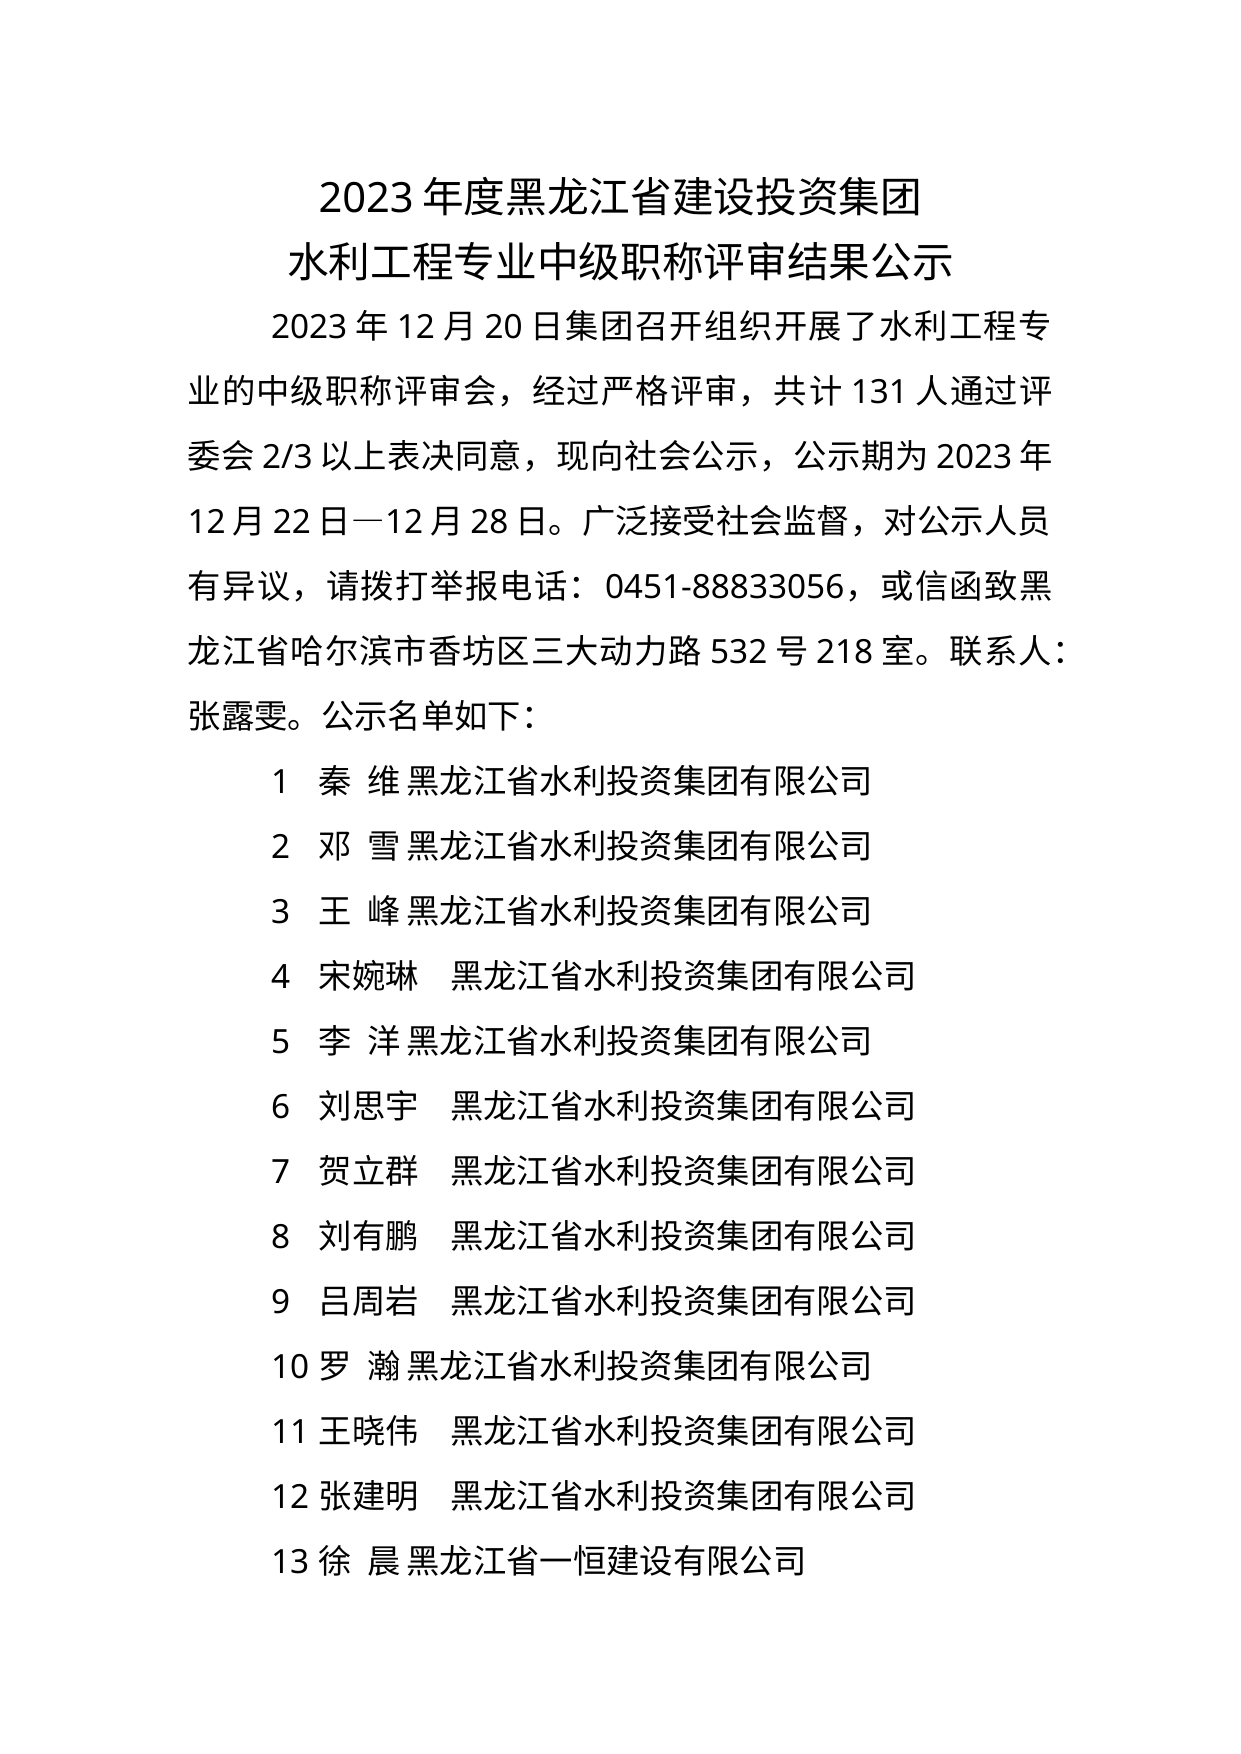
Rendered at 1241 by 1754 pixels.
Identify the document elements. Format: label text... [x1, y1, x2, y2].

text 2 邓 雪 黑龙江省水利投资集团有限公司 [187, 812, 1053, 877]
text 9 吕周岩 黑龙江省水利投资集团有限公司 [187, 1267, 1053, 1332]
text 4 宋婉琳 黑龙江省水利投资集团有限公司 [187, 942, 1053, 1007]
text 2023年12月20日集团召开组织开展了水利工程专业的中级职称评审会，经过严格评审，共计131人通过评委会2/3以上表决同意，现向社会公示，公示期为2023年12月22日—12月28日。广泛接受社会监督，对公示人员有异议，请拨打举报电话：0451-88833056，或信函致黑龙江省哈尔滨市香坊区三大动力路532号218室。联系人：张露雯。公示名单如下： [187, 292, 1053, 747]
text 5 李 洋 黑龙江省水利投资集团有限公司 [187, 1007, 1053, 1072]
text 水利工程专业中级职称评审结果公示 [187, 227, 1053, 292]
text 11 王晓伟 黑龙江省水利投资集团有限公司 [187, 1397, 1053, 1462]
text 13 徐 晨 黑龙江省一恒建设有限公司 [187, 1527, 1053, 1592]
text 2023年度黑龙江省建设投资集团 [187, 162, 1053, 227]
text 3 王 峰 黑龙江省水利投资集团有限公司 [187, 877, 1053, 942]
text 7 贺立群 黑龙江省水利投资集团有限公司 [187, 1137, 1053, 1202]
text 12 张建明 黑龙江省水利投资集团有限公司 [187, 1462, 1053, 1527]
text 10 罗 瀚 黑龙江省水利投资集团有限公司 [187, 1332, 1053, 1397]
text 1 秦 维 黑龙江省水利投资集团有限公司 [187, 747, 1053, 812]
text 6 刘思宇 黑龙江省水利投资集团有限公司 [187, 1072, 1053, 1137]
text 8 刘有鹏 黑龙江省水利投资集团有限公司 [187, 1202, 1053, 1267]
